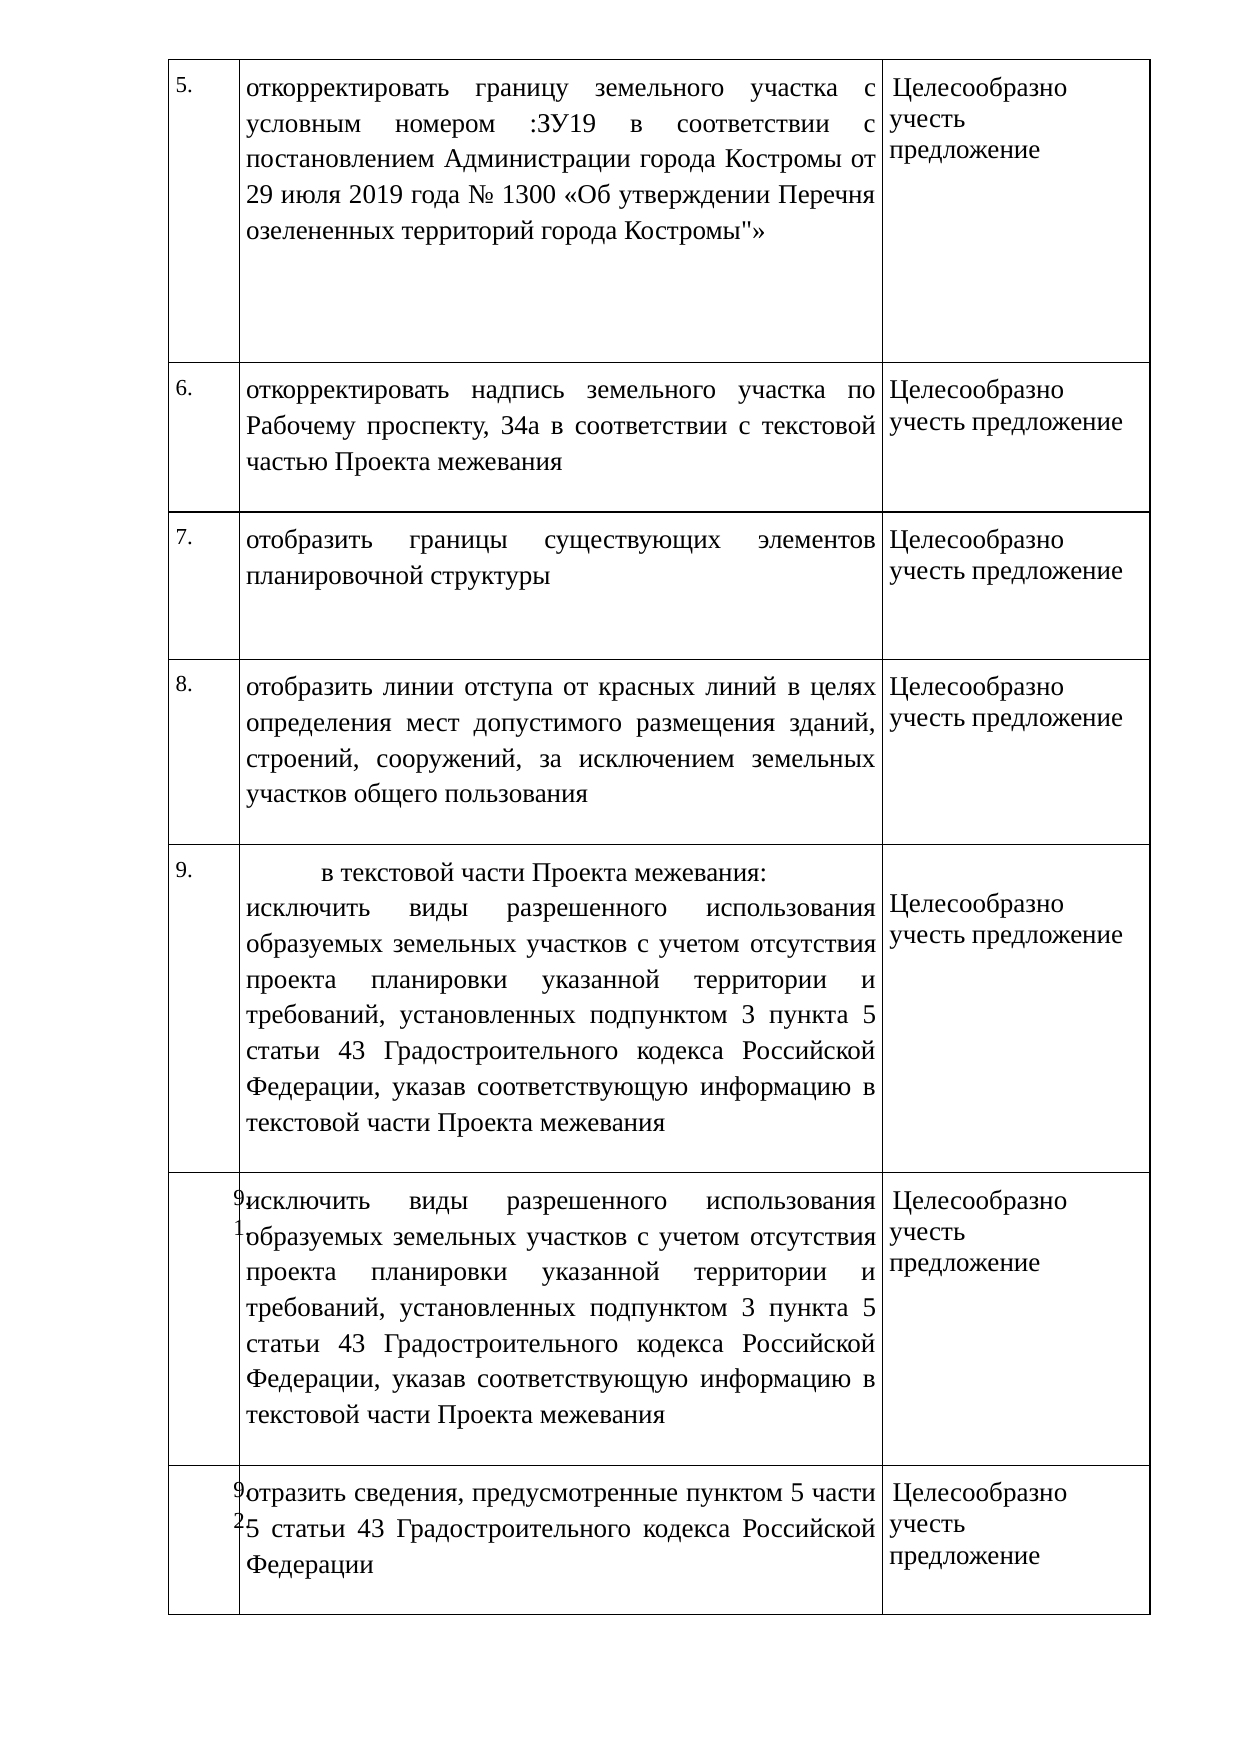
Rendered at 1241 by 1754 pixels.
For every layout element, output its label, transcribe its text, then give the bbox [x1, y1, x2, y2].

table_cell 9.1. [169, 1173, 239, 1465]
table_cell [883, 60, 1149, 362]
table_cell Целесообразно учесть предложение [883, 845, 1149, 1172]
table_cell Целесообразно учесть предложение [883, 660, 1149, 844]
table_cell Целесообразно учесть предложение [883, 513, 1149, 659]
table_cell исключить виды разрешенного использования образуемых земельных участков с учетом отсутствия проекта планировки указанной территории и требований, установленных подпунктом 3 пункта 5 статьи 43 Градостроительного кодекса Российской Федерации, указав соответствующую информацию в текстовой части Проекта межевания [240, 1173, 882, 1465]
table_cell отразить сведения, предусмотренные пунктом 5 части 5 статьи 43 Градостроительного кодекса Российской Федерации [240, 1466, 882, 1614]
table_cell откорректировать надпись земельного участка по Рабочему проспекту, 34а в соответствии с текстовой частью Проекта межевания [240, 363, 882, 511]
table_cell [169, 363, 239, 511]
table_cell в текстовой части Проекта межевания: исключить виды разрешенного использования образуемых земельных участков с учетом отсутствия проекта планировки указанной территории и требований, установленных подпунктом 3 пункта 5 статьи 43 Градостроительного кодекса Российской Федерации, указав соответствующую информацию в текстовой части Проекта межевания [240, 845, 882, 1172]
table_cell Целесообразно учесть предложение [883, 1173, 1149, 1465]
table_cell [883, 1466, 1149, 1614]
table_cell Целесообразно учесть предложение [883, 363, 1149, 511]
table_cell отобразить линии отступа от красных линий в целях определения мест допустимого размещения зданий, строений, сооружений, за исключением земельных участков общего пользования [240, 660, 882, 844]
table_cell [169, 845, 239, 1172]
table_cell 9.2. [169, 1466, 239, 1614]
table_cell [169, 513, 239, 659]
table_cell [169, 660, 239, 844]
table_cell отобразить границы существующих элементов планировочной структуры [240, 513, 882, 659]
table_cell откорректировать границу земельного участка с условным номером :ЗУ19 в соответствии с постановлением Администрации города Костромы от 29 июля 2019 года № 1300 «Об утверждении Перечня озелененных территорий города Костромы"» [240, 60, 882, 362]
table_cell [169, 60, 239, 362]
